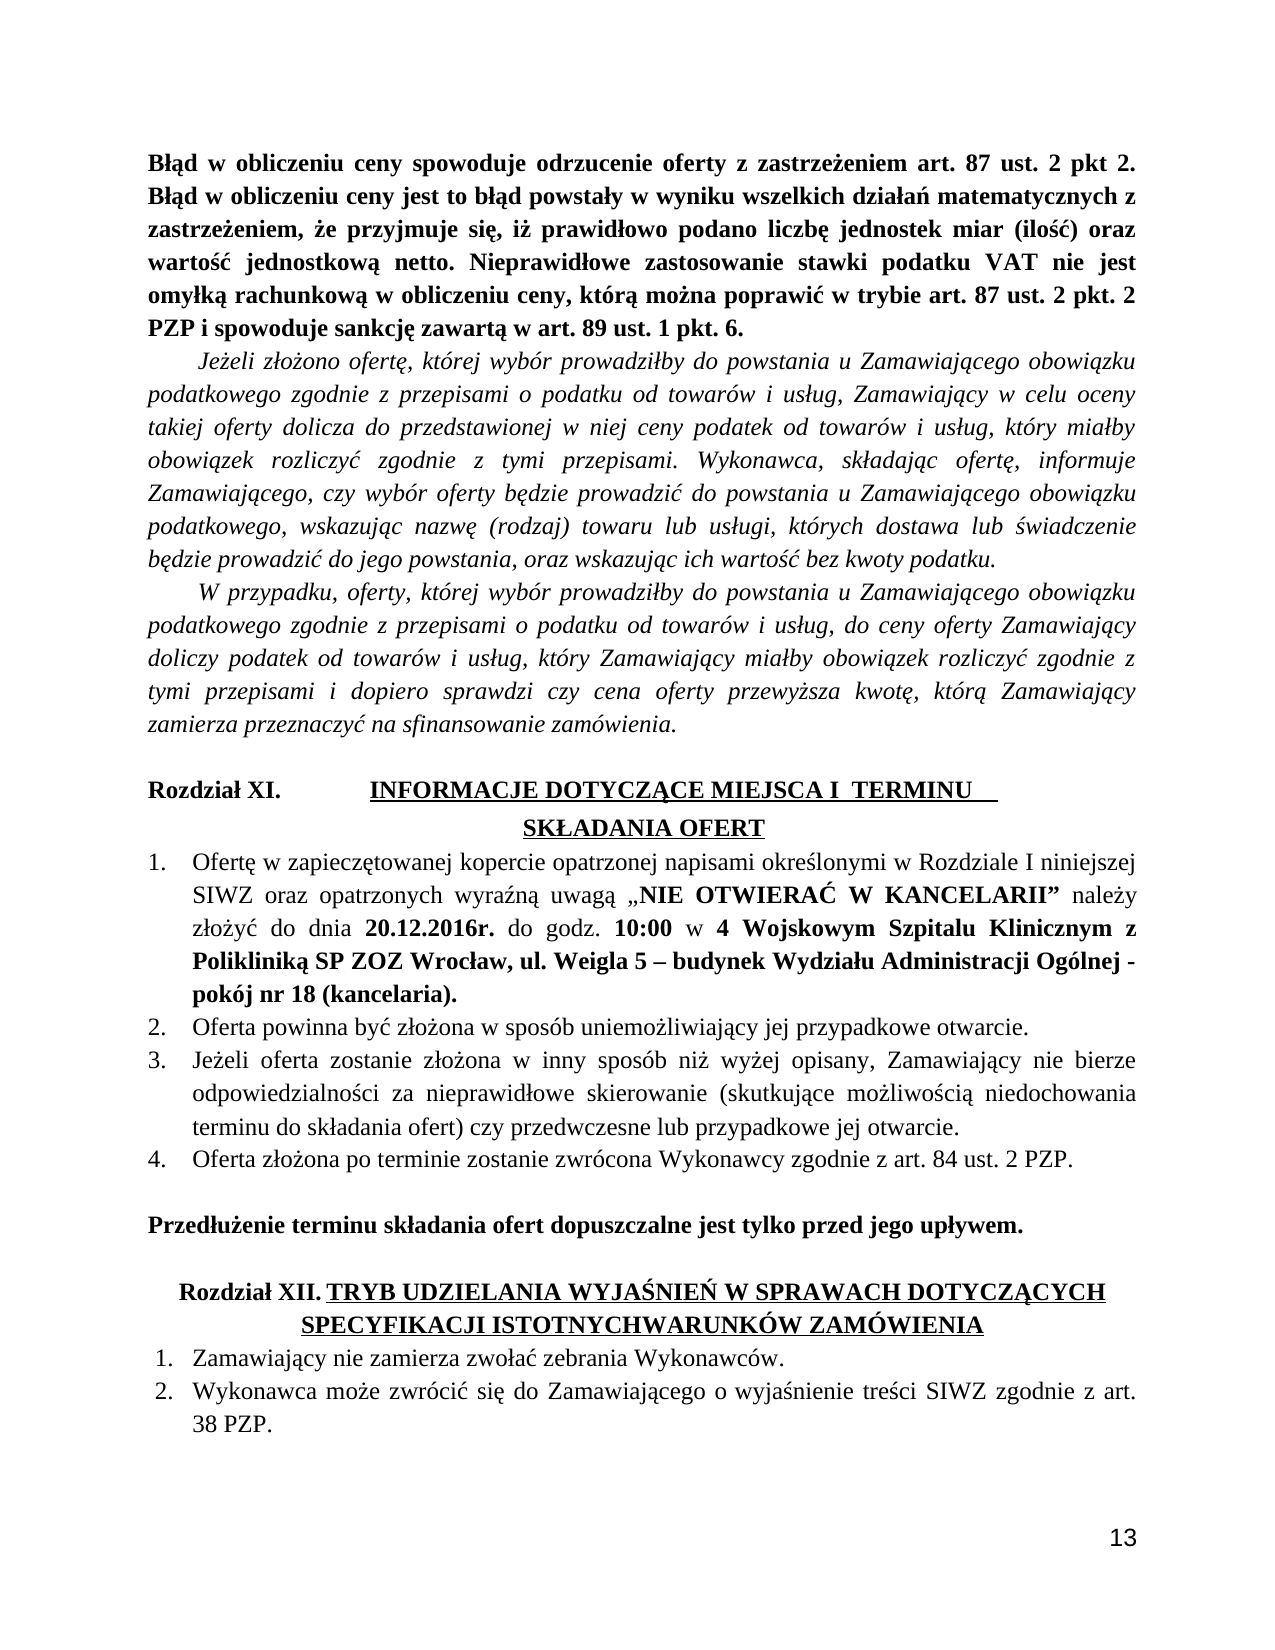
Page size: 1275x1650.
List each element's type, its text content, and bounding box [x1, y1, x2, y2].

text Rozdział XII. TRYB UDZIELANIA WYJAŚNIEŃ W SPRAWACH DOTYCZĄCYCH SPECYFIKACJI ISTOTNYCHWARUNKÓW ZAMÓWIENIA [148, 1277, 1137, 1338]
list Jeżeli oferta zostanie złożona w inny sposób niż wyżej opisany, Zamawiający nie bierze odpowiedzialności za nieprawidłowe skierowanie (skutkujące możliwością niedochowania terminu do składania ofert) czy przedwczesne lub przypadkowe jej otwarcie. [148, 1046, 1137, 1140]
list Oferta powinna być złożona w sposób uniemożliwiający jej przypadkowe otwarcie. [148, 1012, 1137, 1041]
text Rozdział XI. INFORMACJE DOTYCZĄCE MIEJSCA I TERMINU SKŁADANIA OFERT [148, 775, 1137, 842]
list Oferta złożona po terminie zostanie zwrócona Wykonawcy zgodnie z art. 84 ust. 2 PZP. [148, 1144, 1137, 1173]
text Jeżeli złożono ofertę, której wybór prowadziłby do powstania u Zamawiającego obowiązku podatkowego zgodnie z przepisami o podatku od towarów i usług, Zamawiający w celu oceny takiej oferty dolicza do przedstawionej w niej ceny podatek od towarów i usług, który miałby obowiązek rozliczyć zgodnie z tymi przepisami. Wykonawca, składając ofertę, informuje Zamawiającego, czy wybór oferty będzie prowadzić do powstania u Zamawiającego obowiązku podatkowego, wskazując nazwę (rodzaj) towaru lub usługi, których dostawa lub świadczenie będzie prowadzić do jego powstania, oraz wskazując ich wartość bez kwoty podatku. ich wartość [148, 346, 1137, 573]
text Błąd w obliczeniu ceny spowoduje odrzucenie oferty z zastrzeżeniem art. 87 ust. 2 pkt 2. Błąd w obliczeniu ceny jest to błąd powstały w wyniku wszelkich działań matematycznych z zastrzeżeniem, że przyjmuje się, iż prawidłowo podano liczbę jednostek miar (ilość) oraz wartość jednostkową netto. Nieprawidłowe zastosowanie stawki podatku VAT nie jest omyłką rachunkową w obliczeniu ceny, którą można poprawić w trybie art. 87 ust. 2 pkt. 2 PZP i spowoduje sankcję zawartą w art. 89 ust. 1 pkt. 6. [148, 148, 1137, 342]
list Wykonawca może zwrócić się do Zamawiającego o wyjaśnienie treści SIWZ zgodnie z art. 38 PZP. [154, 1376, 1137, 1437]
list Zamawiający nie zamierza zwołać zebrania Wykonawców. [154, 1343, 1137, 1371]
text Przedłużenie terminu składania ofert dopuszczalne jest tylko przed jego upływem. [148, 1211, 1137, 1239]
list Ofertę w zapieczętowanej kopercie opatrzonej napisami określonymi w Rozdziale I niniejszej SIWZ oraz opatrzonych wyraźną uwagą „NIE OTWIERAĆ W KANCELARII” należy złożyć do dnia 20.12.2016r. do godz. 10:00 w 4 Wojskowym Szpitalu Klinicznym z Polikliniką SP ZOZ Wrocław, ul. Weigla 5 – budynek Wydziału Administracji Ogólnej - pokój nr 18 (kancelaria). [148, 847, 1137, 1008]
text W przypadku, oferty, której wybór prowadziłby do powstania u Zamawiającego obowiązku podatkowego zgodnie z przepisami o podatku od towarów i usług, do ceny oferty Zamawiający doliczy podatek od towarów i usług, który Zamawiający miałby obowiązek rozliczyć zgodnie z tymi przepisami i dopiero sprawdzi czy cena oferty przewyższa kwotę, którą Zamawiający zamierza przeznaczyć na sfinansowanie zamówienia. [148, 577, 1137, 738]
